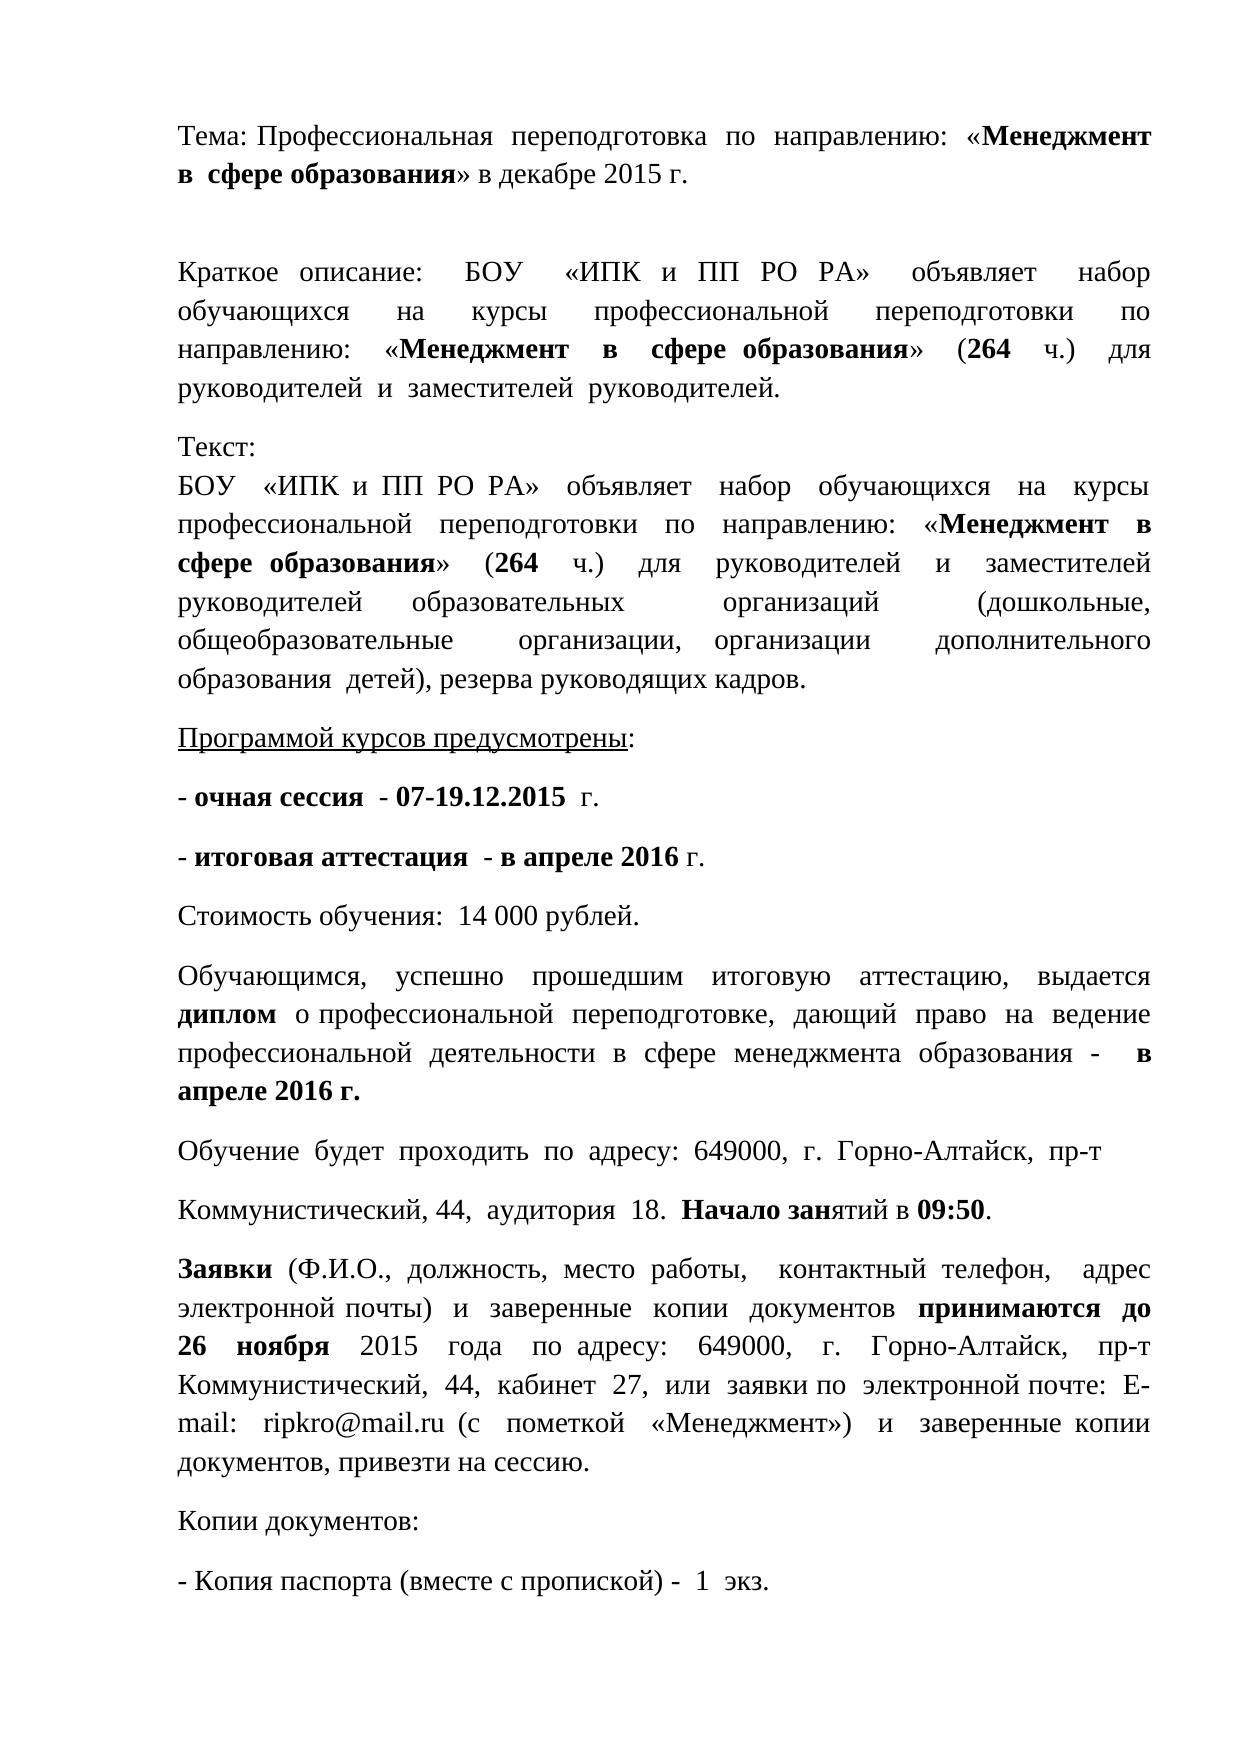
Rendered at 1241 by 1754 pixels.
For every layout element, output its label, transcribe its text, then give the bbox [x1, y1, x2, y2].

text - Копия паспорта (вместе с пропиской) - 1 экз. [177, 1563, 1152, 1596]
text - итоговая аттестация - в апреле 2016 г. [177, 839, 1152, 872]
text Краткое описание: БОУ «ИПК и ПП РО РА» объявляет набор обучающихся на курсы профессиональной переподготовки по направлению: «Менеджмент в сфере образования» (264 ч.) для руководителей и заместителей руководителей. [177, 254, 1152, 404]
text Коммунистический, 44, аудитория 18. Начало занятий в 09:50. [177, 1192, 1152, 1226]
text БОУ «ИПК и ПП РО РА» объявляет набор обучающихся на курсы профессиональной переподготовки по направлению: «Менеджмент в сфере образования» (264 ч.) для руководителей и заместителей руководителей образовательных организаций (дошкольные, общеобразовательные организации, организации дополнительного образования детей), резерва руководящих кадров. [177, 468, 1152, 694]
subtitle Текст: [177, 429, 1152, 463]
text Копии документов: [177, 1503, 1152, 1537]
text Обучающимся, успешно прошедшим итоговую аттестацию, выдается диплом о профессиональной переподготовке, дающий право на ведение профессиональной деятельности в сфере менеджмента образования - в апреле 2016 г. [177, 958, 1152, 1107]
text Программой курсов предусмотрены: [177, 720, 1152, 754]
text Обучение будет проходить по адресу: 649000, г. Горно-Алтайск, пр-т [177, 1133, 1152, 1166]
text Стоимость обучения: 14 000 рублей. [177, 898, 1152, 932]
text - очная сессия - 07-19.12.2015 г. [177, 779, 1152, 813]
text Тема: Профессиональная переподготовка по направлению: «Менеджмент в сфере образования» в декабре 2015 г. [177, 118, 1152, 190]
text Заявки (Ф.И.О., должность, место работы, контактный телефон, адрес электронной почты) и заверенные копии документов принимаются до 26 ноября 2015 года по адресу: 649000, г. Горно-Алтайск, пр-т Коммунистический, 44, кабинет 27, или заявки по электронной почте: E-mail: ripkro@mail.ru (с пометкой «Менеджмент») и заверенные копии документов, привезти на сессию. [177, 1251, 1152, 1478]
